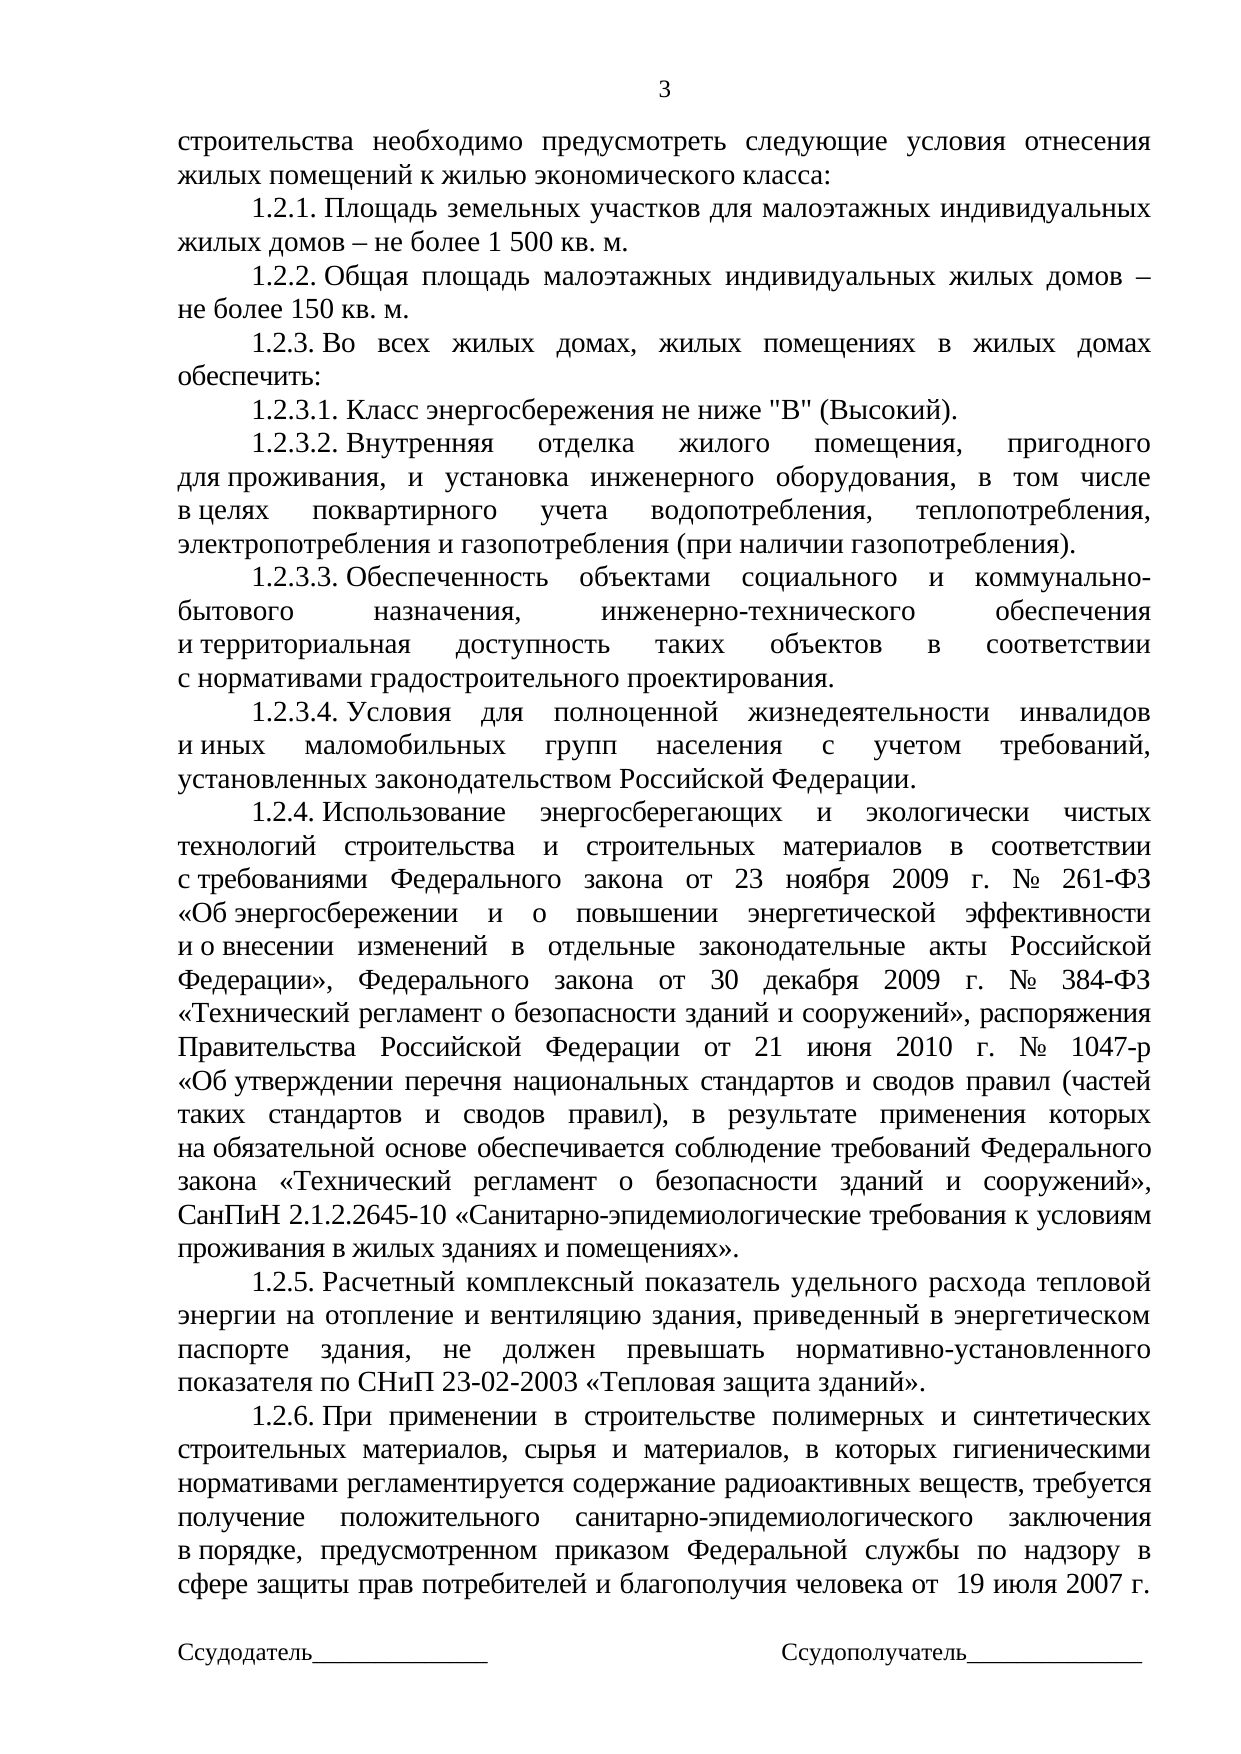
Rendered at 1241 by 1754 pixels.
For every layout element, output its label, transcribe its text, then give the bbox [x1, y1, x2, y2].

text 1.2.3.1. Класс энергосбережения не ниже "В" (Высокий). [177, 392, 1152, 425]
text 1.2.5. Расчетный комплексный показатель удельного расхода тепловой энергии на отопление и вентиляцию здания, приведенный в энергетическом паспорте здания, не должен превышать нормативно-установленного показателя по СНиП 23-02-2003 «Тепловая защита зданий». [177, 1264, 1152, 1398]
text 1.2.1. Площадь земельных участков для малоэтажных индивидуальных жилых домов – не более 1 500 кв. м. [177, 191, 1152, 258]
text 1.2.3.3. Обеспеченность объектами социального и коммунально-бытового назначения, инженерно-технического обеспечения и территориальная доступность таких объектов в соответствии с нормативами градостроительного проектирования. [177, 559, 1152, 694]
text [177, 123, 1152, 191]
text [177, 1398, 1152, 1599]
text 1.2.3.4. Условия для полноценной жизнедеятельности инвалидов и иных маломобильных групп населения с учетом требований, установленных законодательством Российской Федерации. [177, 694, 1152, 794]
text 1.2.2. Общая площадь малоэтажных индивидуальных жилых домов – не более 150 кв. м. [177, 258, 1152, 325]
text 1.2.3. Во всех жилых домах, жилых помещениях в жилых домах обеспечить: [177, 325, 1152, 392]
text 1.2.4. Использование энергосберегающих и экологически чистых технологий строительства и строительных материалов в соответствии с требованиями Федерального закона от 23 ноября 2009 г. № 261-ФЗ «Об энергосбережении и о повышении энергетической эффективности и о внесении изменений в отдельные законодательные акты Российской Федерации», Федерального закона от 30 декабря 2009 г. № 384-ФЗ «Технический регламент о безопасности зданий и сооружений», распоряжения Правительства Российской Федерации от 21 июня 2010 г. № 1047-р «Об утверждении перечня национальных стандартов и сводов правил (частей таких стандартов и сводов правил), в результате применения которых на обязательной основе обеспечивается соблюдение требований Федерального закона «Технический регламент о безопасности зданий и сооружений», СанПиН 2.1.2.2645-10 «Санитарно-эпидемиологические требования к условиям проживания в жилых зданиях и помещениях». [177, 794, 1152, 1264]
text 1.2.3.2. Внутренняя отделка жилого помещения, пригодного для проживания, и установка инженерного оборудования, в том числе в целях поквартирного учета водопотребления, теплопотребления, электропотребления и газопотребления (при наличии газопотребления). [177, 425, 1152, 559]
